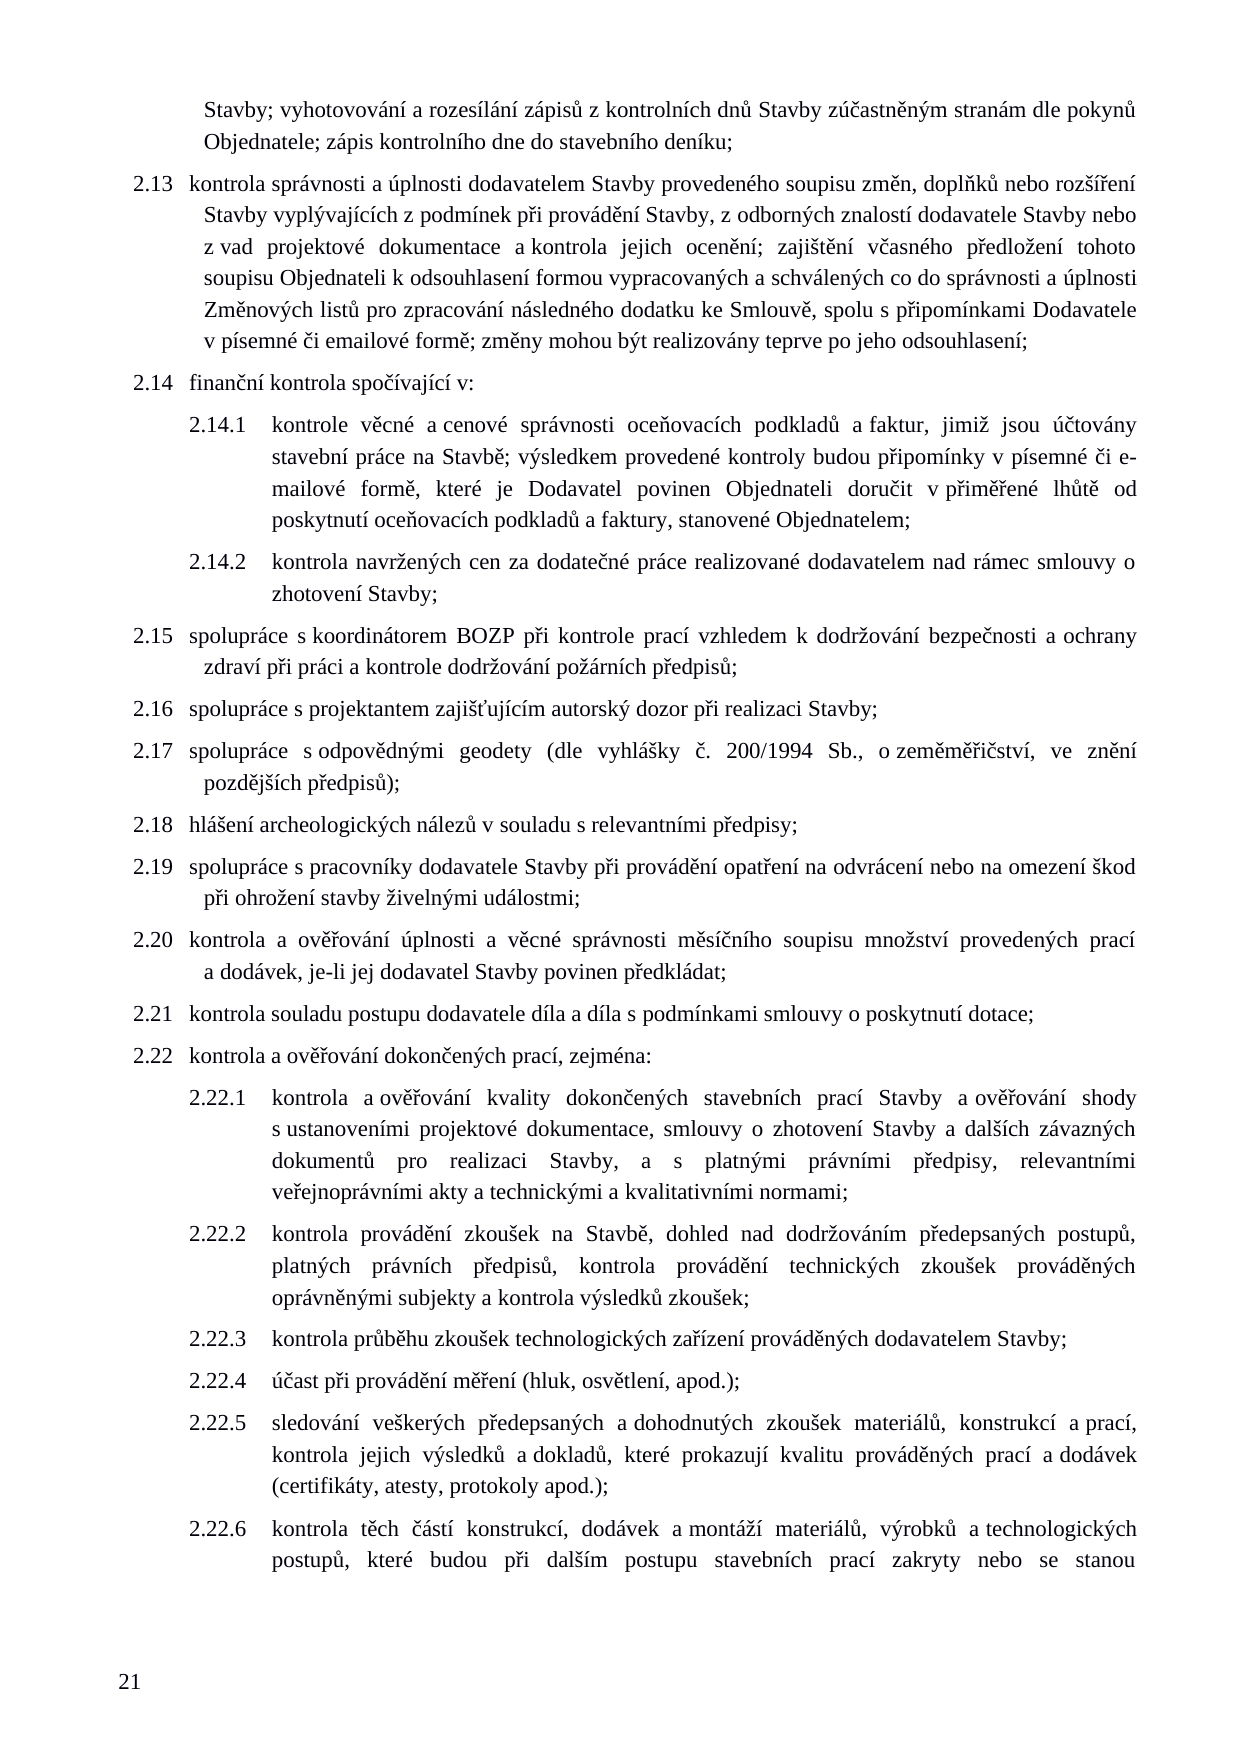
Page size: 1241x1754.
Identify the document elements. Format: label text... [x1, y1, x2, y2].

list spolupráce s projektantem zajišťujícím autorský dozor při realizaci Stavby; [133, 695, 1137, 722]
list kontrola správnosti a úplnosti dodavatelem Stavby provedeného soupisu změn, doplňků nebo rozšíření Stavby vyplývajících z podmínek při provádění Stavby, z odborných znalostí dodavatele Stavby nebo z vad projektové dokumentace a kontrola jejich ocenění; zajištění včasného předložení tohoto soupisu Objednateli k odsouhlasení formou vypracovaných a schválených co do správnosti a úplnosti Změnových listů pro zpracování následného dodatku ke Smlouvě, spolu s připomínkami Dodavatele v písemné či emailové formě; změny mohou být realizovány teprve po jeho odsouhlasení; [133, 170, 1137, 354]
list kontrola navržených cen za dodatečné práce realizované dodavatelem nad rámec smlouvy o zhotovení Stavby; [189, 548, 1137, 606]
list kontrola a ověřování dokončených prací, zejména: [133, 1042, 1137, 1068]
list kontrola provádění zkoušek na Stavbě, dohled nad dodržováním předepsaných postupů, platných právních předpisů, kontrola provádění technických zkoušek prováděných oprávněnými subjekty a kontrola výsledků zkoušek; [189, 1220, 1137, 1310]
list kontrola průběhu zkoušek technologických zařízení prováděných dodavatelem Stavby; [189, 1326, 1137, 1352]
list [133, 96, 1137, 154]
list hlášení archeologických nálezů v souladu s relevantními předpisy; [133, 811, 1137, 837]
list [189, 1514, 1137, 1572]
list kontrole věcné a cenové správnosti oceňovacích podkladů a faktur, jimiž jsou účtovány stavební práce na Stavbě; výsledkem provedené kontroly budou připomínky v písemné či e-mailové formě, které je Dodavatel povinen Objednateli doručit v přiměřené lhůtě od poskytnutí oceňovacích podkladů a faktury, stanovené Objednatelem; [189, 411, 1137, 532]
list účast při provádění měření (hluk, osvětlení, apod.); [189, 1367, 1137, 1394]
list sledování veškerých předepsaných a dohodnutých zkoušek materiálů, konstrukcí a prací, kontrola jejich výsledků a dokladů, které prokazují kvalitu prováděných prací a dodávek (certifikáty, atesty, protokoly apod.); [189, 1409, 1137, 1499]
list spolupráce s odpovědnými geodety (dle vyhlášky č. 200/1994 Sb., o zeměměřičství, ve znění pozdějších předpisů); [133, 737, 1137, 795]
list kontrola a ověřování úplnosti a věcné správnosti měsíčního soupisu množství provedených prací a dodávek, je-li jej dodavatel Stavby povinen předkládat; [133, 926, 1137, 984]
list spolupráce s pracovníky dodavatele Stavby při provádění opatření na odvrácení nebo na omezení škod při ohrožení stavby živelnými událostmi; [133, 853, 1137, 911]
list kontrola souladu postupu dodavatele díla a díla s podmínkami smlouvy o poskytnutí dotace; [133, 1000, 1137, 1026]
list spolupráce s koordinátorem BOZP při kontrole prací vzhledem k dodržování bezpečnosti a ochrany zdraví při práci a kontrole dodržování požárních předpisů; [133, 622, 1137, 679]
list kontrola a ověřování kvality dokončených stavebních prací Stavby a ověřování shody s ustanoveními projektové dokumentace, smlouvy o zhotovení Stavby a dalších závazných dokumentů pro realizaci Stavby, a s platnými právními předpisy, relevantními veřejnoprávními akty a technickými a kvalitativními normami; [189, 1084, 1137, 1205]
list finanční kontrola spočívající v: [133, 369, 1137, 396]
